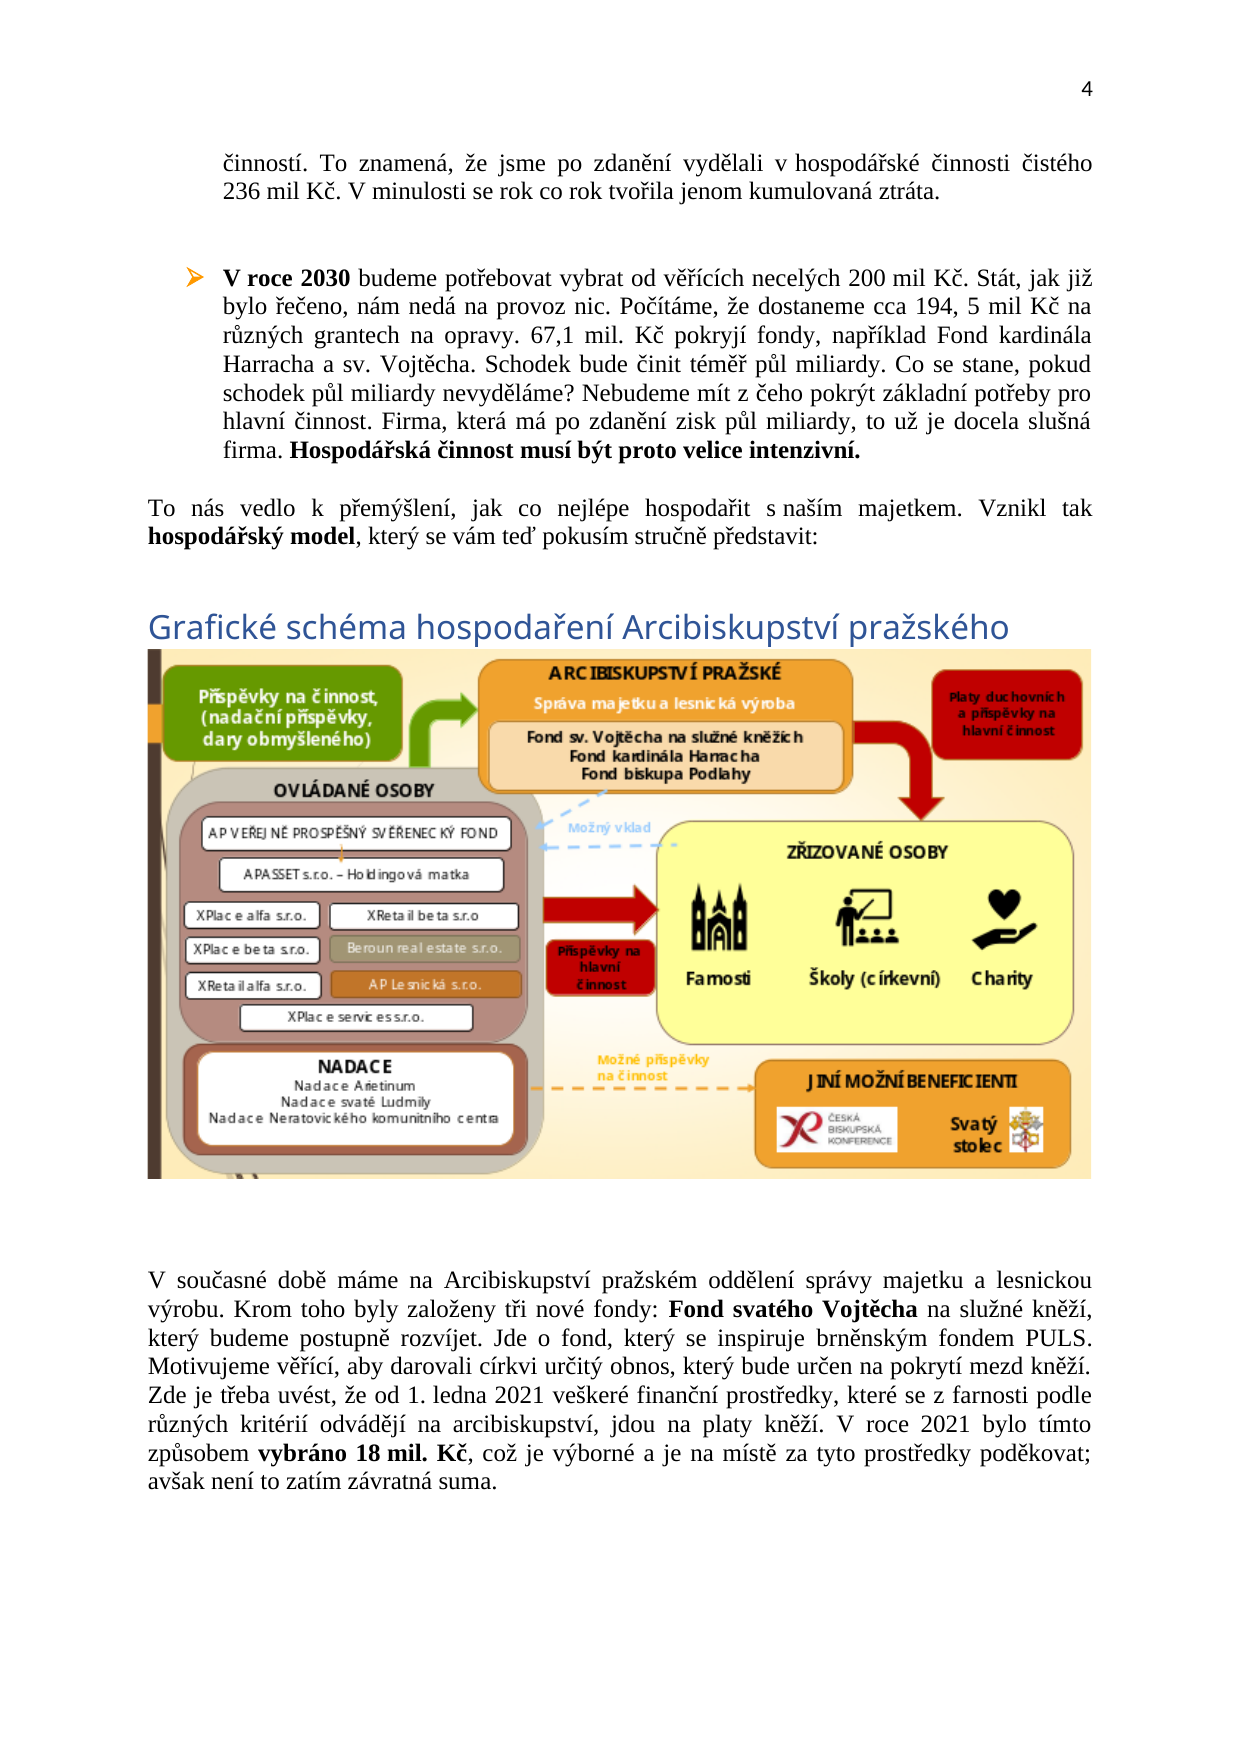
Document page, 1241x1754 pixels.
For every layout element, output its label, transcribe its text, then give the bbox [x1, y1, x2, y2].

subtitle Grafické schéma hospodaření Arcibiskupství pražského [148, 604, 1093, 649]
text V současné době máme na Arcibiskupství pražském oddělení správy majetku a lesnickou výrobu. Krom toho byly založeny tři nové fondy: Fond svatého Vojtěcha na služné kněží, který budeme postupně rozvíjet. Jde o fond, který se inspiruje brněnským fondem PULS. Motivujeme věřící, aby darovali církvi určitý obnos, který bude určen na pokrytí mezd kněží. Zde je třeba uvést, že od 1. ledna 2021 veškeré finanční prostředky, které se z farnosti podle různých kritérií odvádějí na arcibiskupství, jdou na platy kněží. V roce 2021 bylo tímto způsobem vybráno 18 mil. Kč, což je výborné a je na místě za tyto prostředky poděkovat; avšak není to zatím závratná suma. [148, 1265, 1093, 1495]
text To nás vedlo k přemýšlení, jak co nejlépe hospodařit s naším majetkem. Vznikl tak hospodářský model, který se vám teď pokusím stručně představit: [148, 493, 1093, 550]
list V roce 2030 budeme potřebovat vybrat od věřících necelých 200 mil Kč. Stát, jak již bylo řečeno, nám nedá na provoz nic. Počítáme, že dostaneme cca 194, 5 mil Kč na různých grantech na opravy. 67,1 mil. Kč pokryjí fondy, například Fond kardinála Harracha a sv. Vojtěcha. Schodek bude činit téměř půl miliardy. Co se stane, pokud schodek půl miliardy nevyděláme? Nebudeme mít z čeho pokrýt základní potřeby pro hlavní činnost. Firma, která má po zdanění zisk půl miliardy, to už je docela slušná firma. Hospodářská činnost musí být proto velice intenzivní. [185, 263, 1093, 464]
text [223, 148, 1093, 205]
